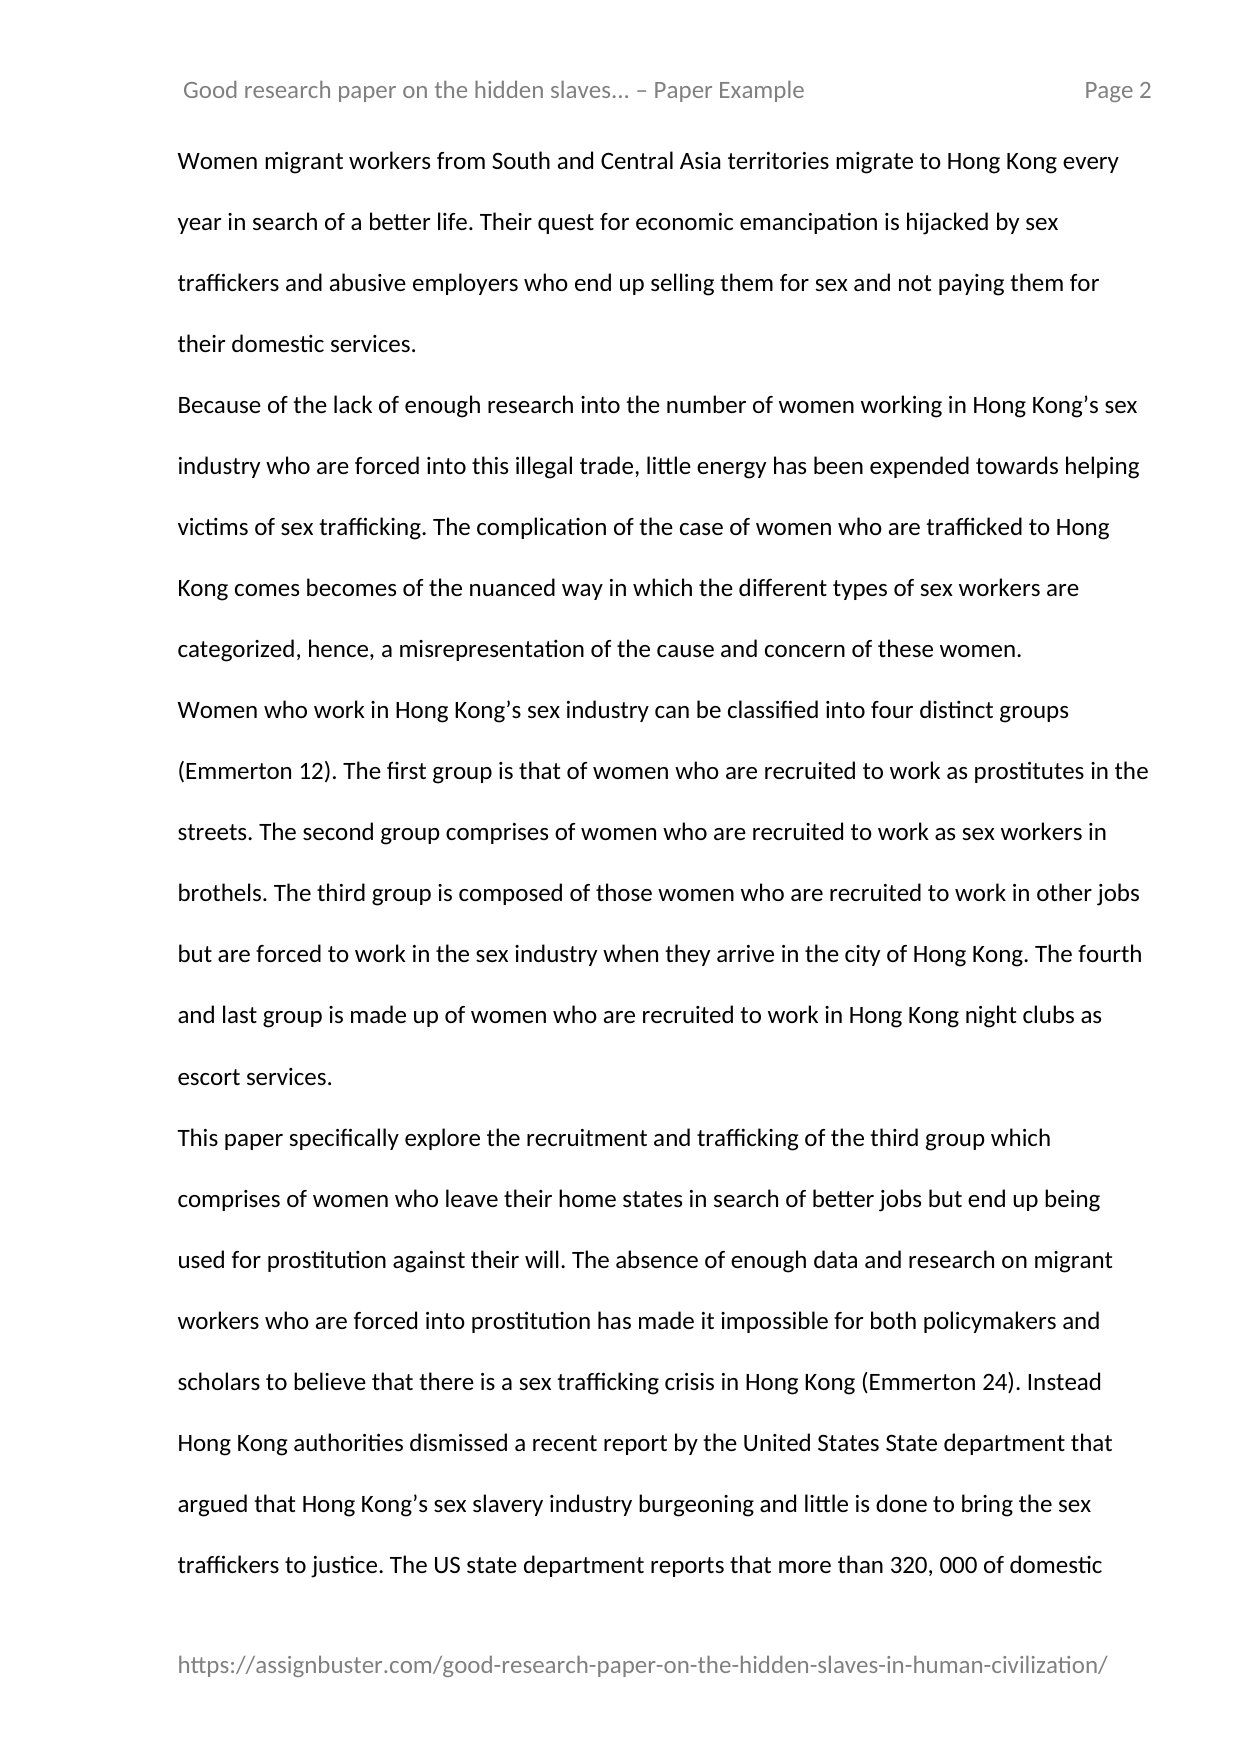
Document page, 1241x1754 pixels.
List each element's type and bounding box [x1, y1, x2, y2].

text [177, 145, 1152, 1579]
